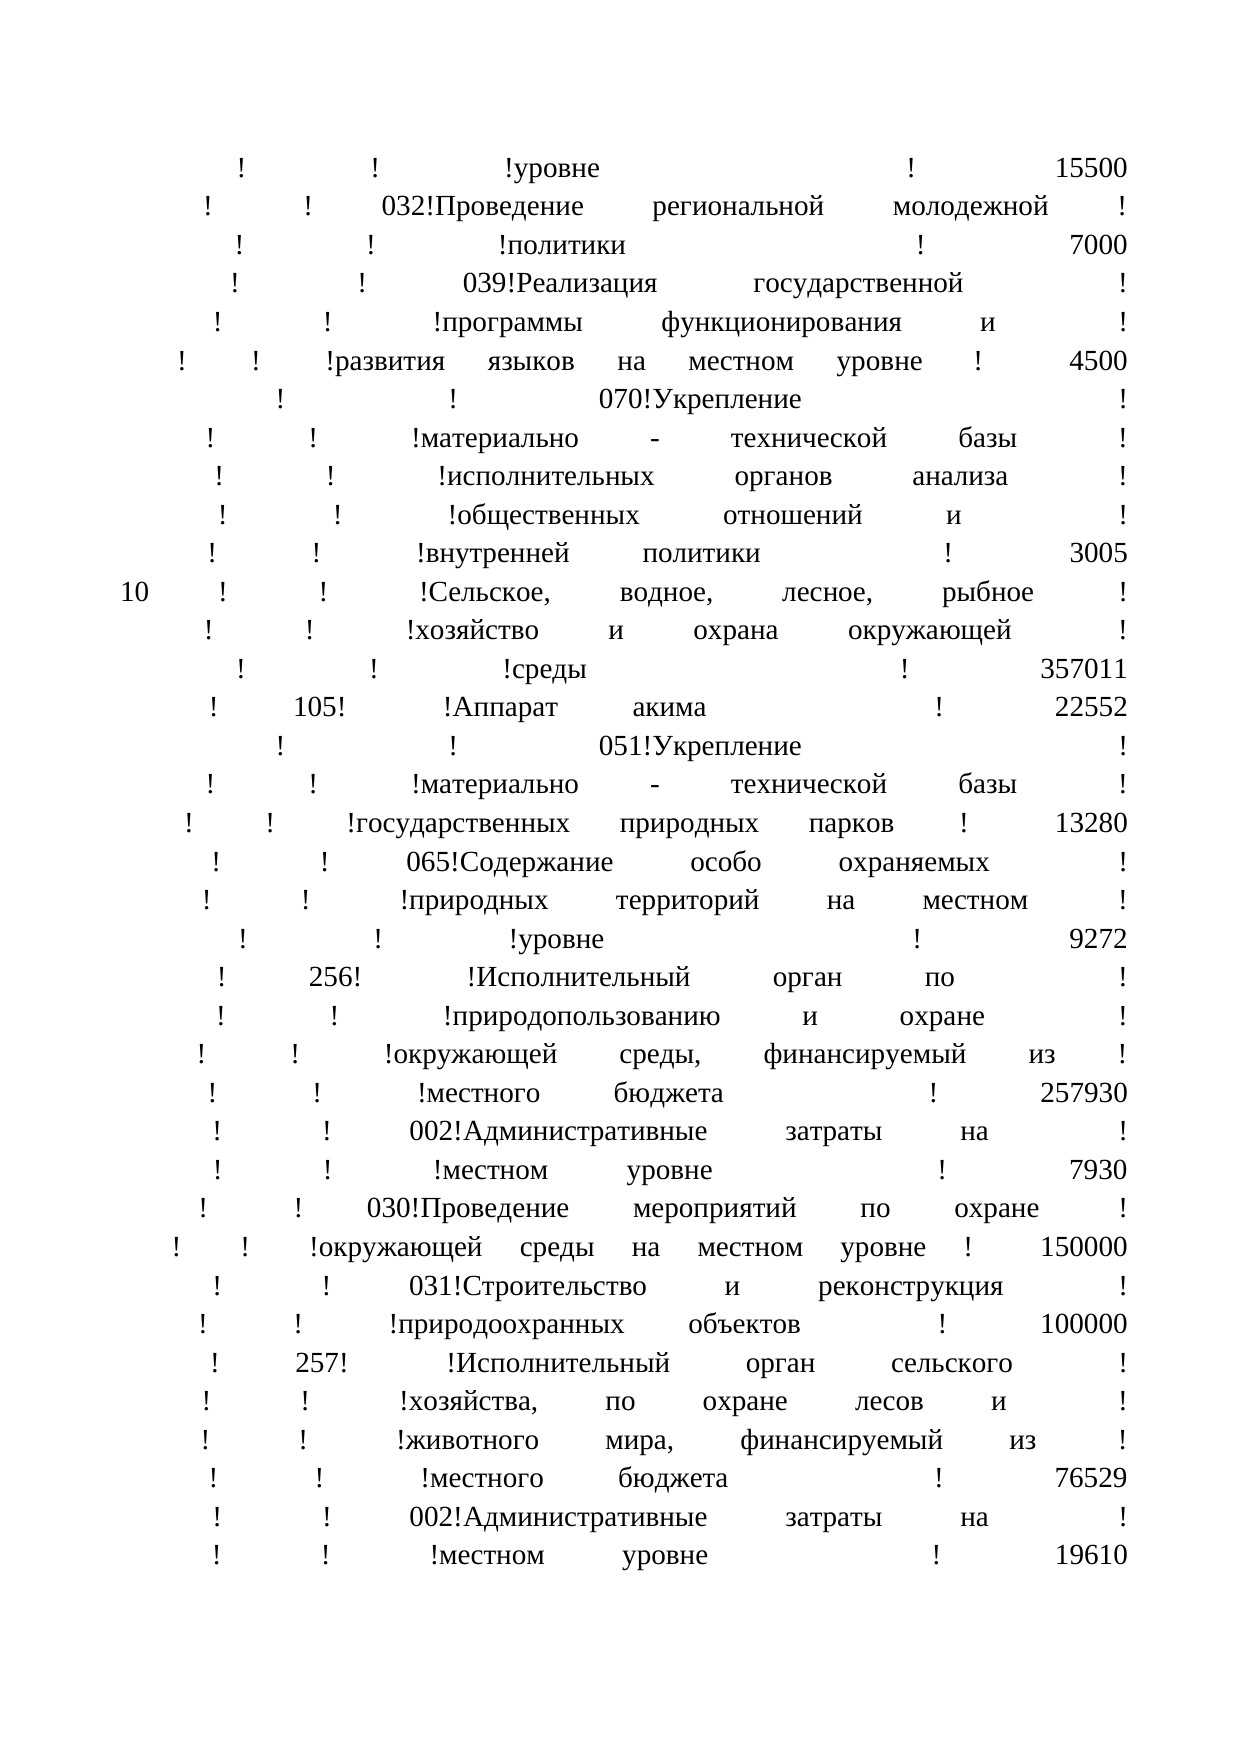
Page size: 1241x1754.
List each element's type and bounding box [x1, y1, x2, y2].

text [112, 150, 1128, 1571]
